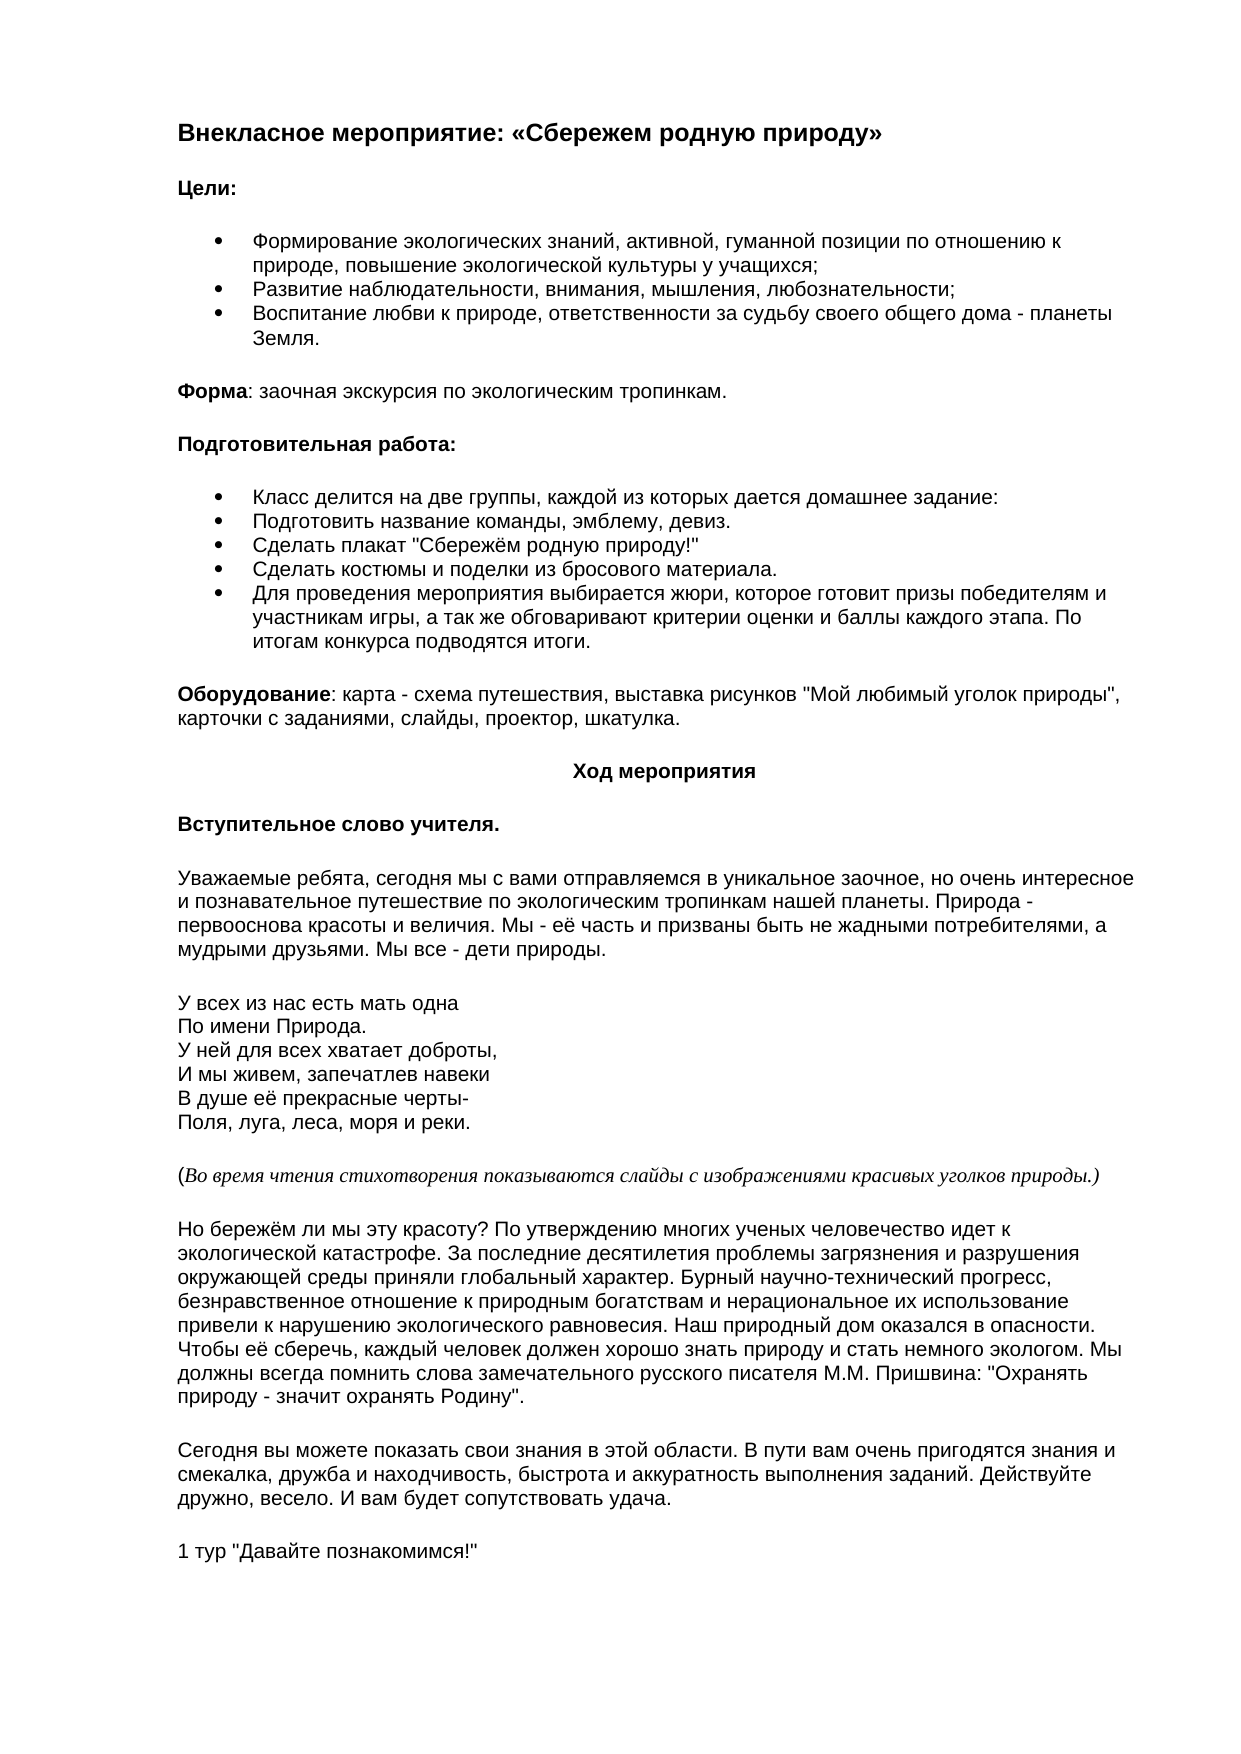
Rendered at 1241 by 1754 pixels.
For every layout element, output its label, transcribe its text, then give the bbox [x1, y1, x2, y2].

list Подготовить название команды, эмблему, девиз. [215, 509, 1152, 533]
text Цели: [177, 176, 1152, 200]
text Но бережём ли мы эту красоту? По утверждению многих ученых человечество идет к экологической катастрофе. За последние десятилетия проблемы загрязнения и разрушения окружающей среды приняли глобальный характер. Бурный научно-технический прогресс, безнравственное отношение к природным богатствам и нерациональное их использование привели к нарушению экологического равновесия. Наш природный дом оказался в опасности. Чтобы её сберечь, каждый человек должен хорошо знать природу и стать немного экологом. Мы должны всегда помнить слова замечательного русского писателя М.М. Пришвина: "Охранять природу - значит охранять Родину". [177, 1217, 1152, 1408]
text Оборудование: карта - схема путешествия, выставка рисунков "Мой любимый уголок природы", карточки с заданиями, слайды, проектор, шкатулка. [177, 682, 1152, 730]
text (Во время чтения стихотворения показываются слайды с изображениями красивых уголков природы.) [177, 1163, 1152, 1187]
list Сделать плакат "Сбережём родную природу!" [215, 533, 1152, 557]
list Сделать костюмы и поделки из бросового материала. [215, 557, 1152, 581]
list Воспитание любви к природе, ответственности за судьбу своего общего дома - планеты Земля. [215, 301, 1152, 349]
text Уважаемые ребята, сегодня мы с вами отправляемся в уникальное заочное, но очень интересное и познавательное путешествие по экологическим тропинкам нашей планеты. Природа - первооснова красоты и величия. Мы - её часть и призваны быть не жадными потребителями, а мудрыми друзьями. Мы все - дети природы. [177, 865, 1152, 961]
list Развитие наблюдательности, внимания, мышления, любознательности; [215, 277, 1152, 301]
text Форма: заочная экскурсия по экологическим тропинкам. [177, 378, 1152, 402]
list Формирование экологических знаний, активной, гуманной позиции по отношению к природе, повышение экологической культуры у учащихся; [215, 229, 1152, 277]
text Вступительное слово учителя. [177, 812, 1152, 836]
list Класс делится на две группы, каждой из которых дается домашнее задание: [215, 485, 1152, 509]
list Для проведения мероприятия выбирается жюри, которое готовит призы победителям и участникам игры, а так же обговаривают критерии оценки и баллы каждого этапа. По итогам конкурса подводятся итоги. [215, 581, 1152, 653]
text 1 тур "Давайте познакомимся!" [177, 1538, 1152, 1562]
text Подготовительная работа: [177, 432, 1152, 456]
text Сегодня вы можете показать свои знания в этой области. В пути вам очень пригодятся знания и смекалка, дружба и находчивость, быстрота и аккуратность выполнения заданий. Действуйте дружно, весело. И вам будет сопутствовать удача. [177, 1437, 1152, 1509]
text У всех из нас есть мать одна По имени Природа. У ней для всех хватает доброты, И мы живем, запечатлев навеки В душе её прекрасные черты- Поля, луга, леса, моря и реки. [177, 990, 1152, 1134]
text Ход мероприятия [177, 759, 1152, 783]
text Внекласное мероприятие: «Сбережем родную природу» [177, 118, 1152, 147]
